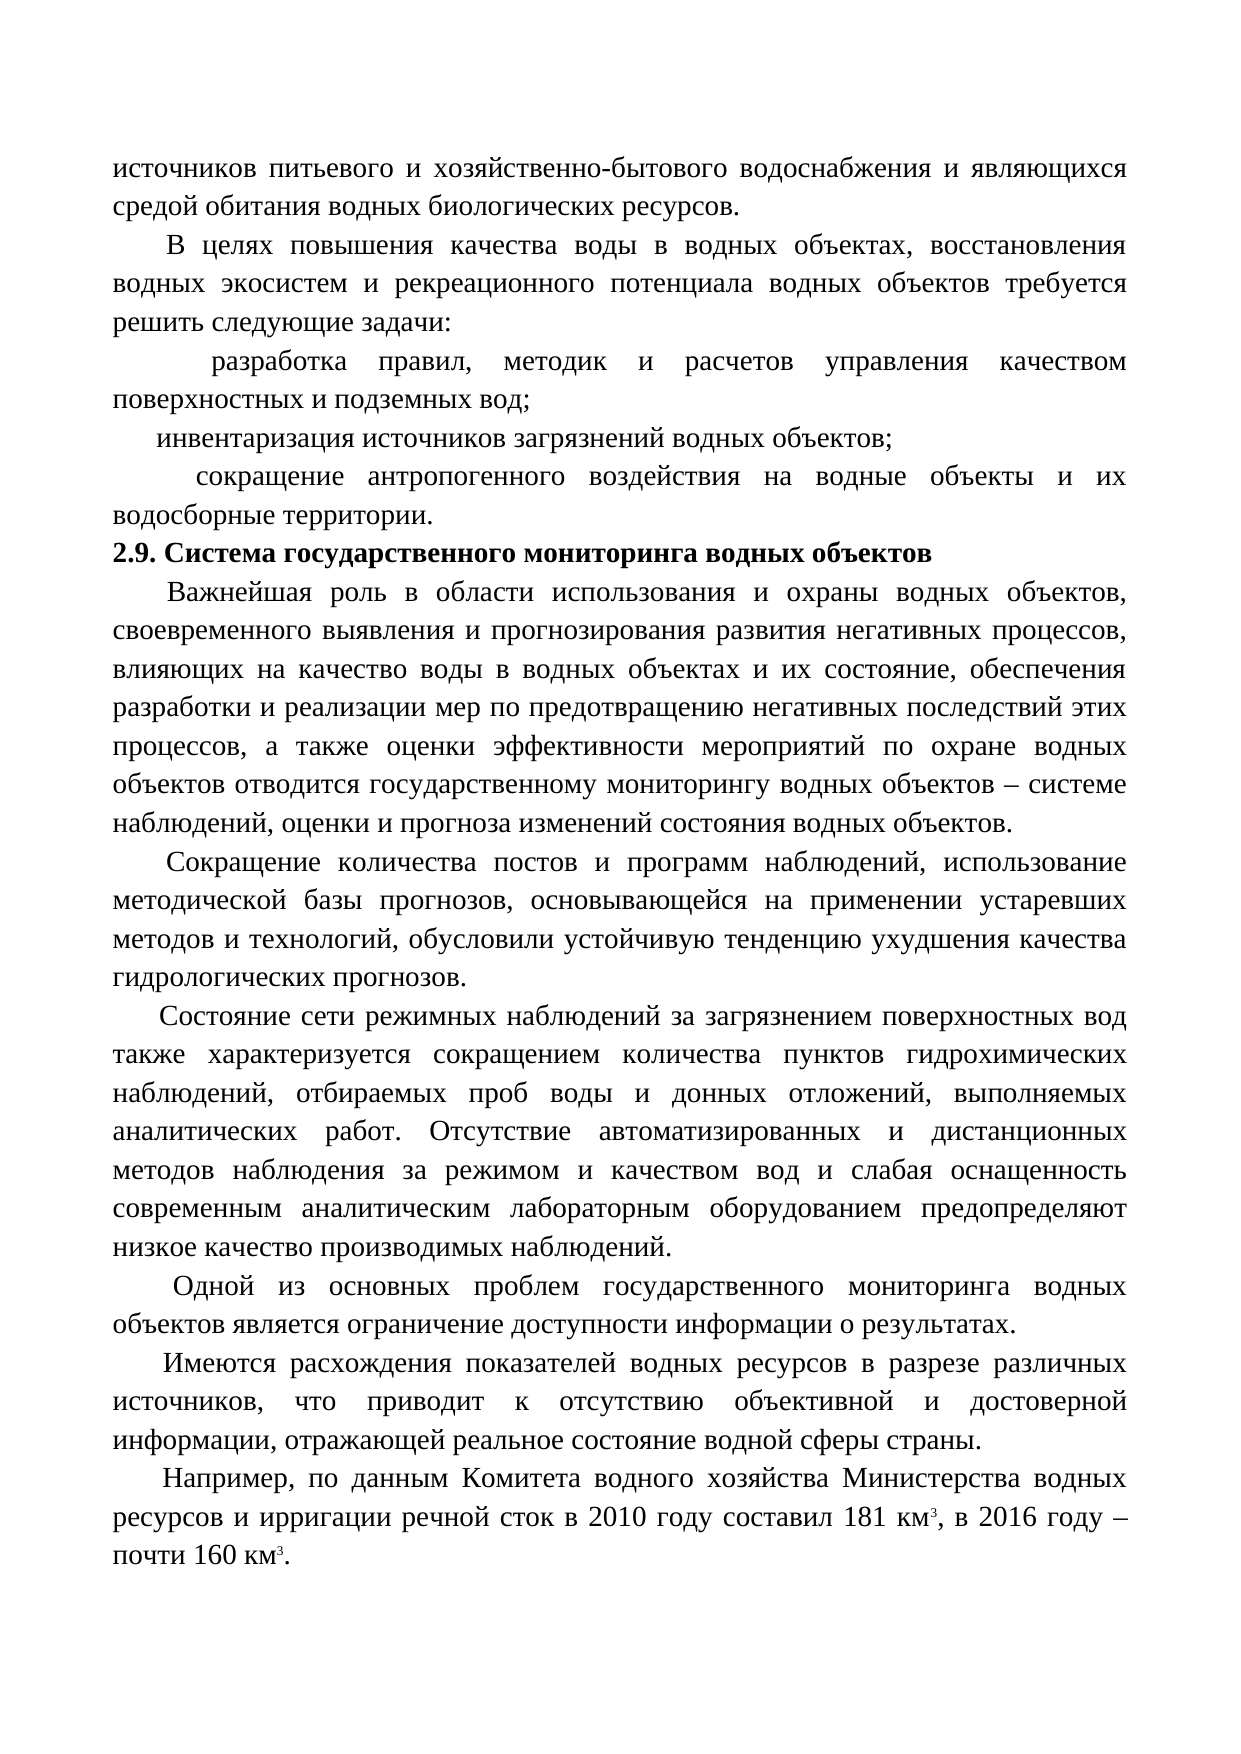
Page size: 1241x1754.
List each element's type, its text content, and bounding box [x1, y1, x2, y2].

text Важнейшая роль в области использования и охраны водных объектов, своевременного выявления и прогнозирования развития негативных процессов, влияющих на качество воды в водных объектах и их состояние, обеспечения разработки и реализации мер по предотвращению негативных последствий этих процессов, а также оценки эффективности мероприятий по охране водных объектов отводится государственному мониторингу водных объектов – системе наблюдений, оценки и прогноза изменений состояния водных объектов. [112, 574, 1128, 839]
text Одной из основных проблем государственного мониторинга водных объектов является ограничение доступности информации о результатах. [112, 1268, 1128, 1340]
text инвентаризация источников загрязнений водных объектов; [112, 420, 1128, 453]
text Состояние сети режимных наблюдений за загрязнением поверхностных вод также характеризуется сокращением количества пунктов гидрохимических наблюдений, отбираемых проб воды и донных отложений, выполняемых аналитических работ. Отсутствие автоматизированных и дистанционных методов наблюдения за режимом и качеством вод и слабая оснащенность современным аналитическим лабораторным оборудованием предопределяют низкое качество производимых наблюдений. [112, 998, 1128, 1263]
text 2.9. Система государственного мониторинга водных объектов [112, 535, 1128, 569]
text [112, 150, 1128, 222]
text Сокращение количества постов и программ наблюдений, использование методической базы прогнозов, основывающейся на применении устаревших методов и технологий, обусловили устойчивую тенденцию ухудшения качества гидрологических прогнозов. [112, 844, 1128, 993]
text Например, по данным Комитета водного хозяйства Министерства водных ресурсов и ирригации речной сток в 2010 году составил 181 км3, в 2016 году – почти 160 км3. [112, 1460, 1128, 1571]
text сокращение антропогенного воздействия на водные объекты и их водосборные территории. [112, 458, 1128, 530]
text Имеются расхождения показателей водных ресурсов в разрезе различных источников, что приводит к отсутствию объективной и достоверной информации, отражающей реальное состояние водной сферы страны. [112, 1345, 1128, 1455]
text разработка правил, методик и расчетов управления качеством поверхностных и подземных вод; [112, 343, 1128, 415]
text В целях повышения качества воды в водных объектах, восстановления водных экосистем и рекреационного потенциала водных объектов требуется решить следующие задачи: [112, 227, 1128, 338]
